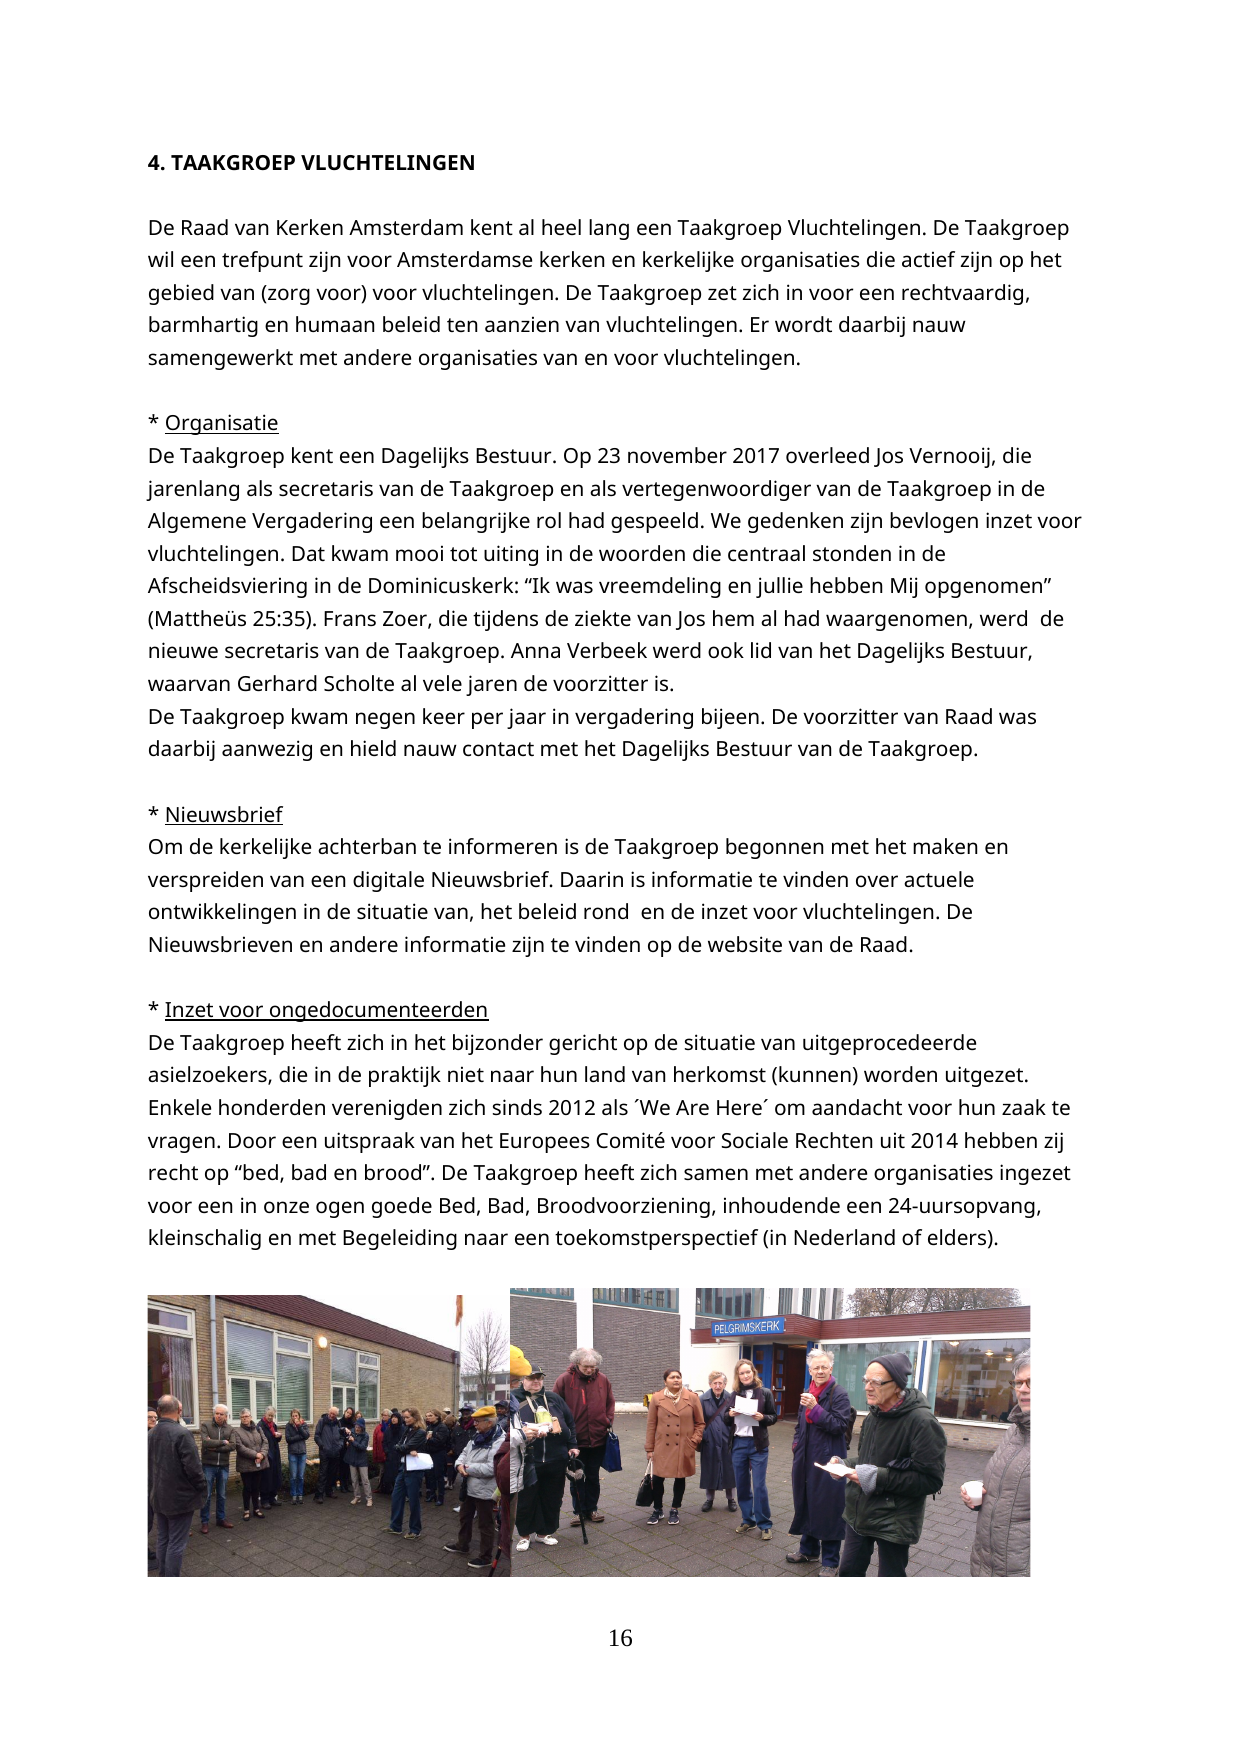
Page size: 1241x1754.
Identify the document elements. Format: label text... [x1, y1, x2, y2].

picture [147, 1288, 1031, 1577]
text 4. TAAKGROEP VLUCHTELINGEN De Raad van Kerken Amsterdam kent al heel lang een Taakgroep Vluchtelingen. De Taakgroep wil een trefpunt zijn voor Amsterdamse kerken en kerkelijke organisaties die actief zijn op het gebied van (zorg voor) voor vluchtelingen. De Taakgroep zet zich in voor een rechtvaardig, barmhartig en humaan beleid ten aanzien van vluchtelingen. Er wordt daarbij nauw samengewerkt met andere organisaties van en voor vluchtelingen. * Organisatie De Taakgroep kent een Dagelijks Bestuur. Op 23 november 2017 overleed Jos Vernooij, die jarenlang als secretaris van de Taakgroep en als vertegenwoordiger van de Taakgroep in de Algemene Vergadering een belangrijke rol had gespeeld. We gedenken zijn bevlogen inzet voor vluchtelingen. Dat kwam mooi tot uiting in de woorden die centraal stonden in de Afscheidsviering in de Dominicuskerk: “Ik was vreemdeling en jullie hebben Mij opgenomen” (Mattheüs 25:35). Frans Zoer, die tijdens de ziekte van Jos hem al had waargenomen, werd de nieuwe secretaris van de Taakgroep. Anna Verbeek werd ook lid van het Dagelijks Bestuur, waarvan Gerhard Scholte al vele jaren de voorzitter is. De Taakgroep kwam negen keer per jaar in vergadering bijeen. De voorzitter van Raad was daarbij aanwezig en hield nauw contact met het Dagelijks Bestuur van de Taakgroep. * Nieuwsbrief Om de kerkelijke achterban te informeren is de Taakgroep begonnen met het maken en verspreiden van een digitale Nieuwsbrief. Daarin is informatie te vinden over actuele ontwikkelingen in de situatie van, het beleid rond en de inzet voor vluchtelingen. De Nieuwsbrieven en andere informatie zijn te vinden op de website van de Raad. * Inzet voor ongedocumenteerden De Taakgroep heeft zich in het bijzonder gericht op de situatie van uitgeprocedeerde asielzoekers, die in de praktijk niet naar hun land van herkomst (kunnen) worden uitgezet. Enkele honderden verenigden zich sinds 2012 als ´We Are Here´ om aandacht voor hun zaak te vragen. Door een uitspraak van het Europees Comité voor Sociale Rechten uit 2014 hebben zij recht op “bed, bad en brood”. De Taakgroep heeft zich samen met andere organisaties ingezet voor een in onze ogen goede Bed, Bad, Broodvoorziening, inhoudende een 24-uursopvang, kleinschalig en met Begeleiding naar een toekomstperspectief (in Nederland of elders). [148, 148, 1093, 1252]
